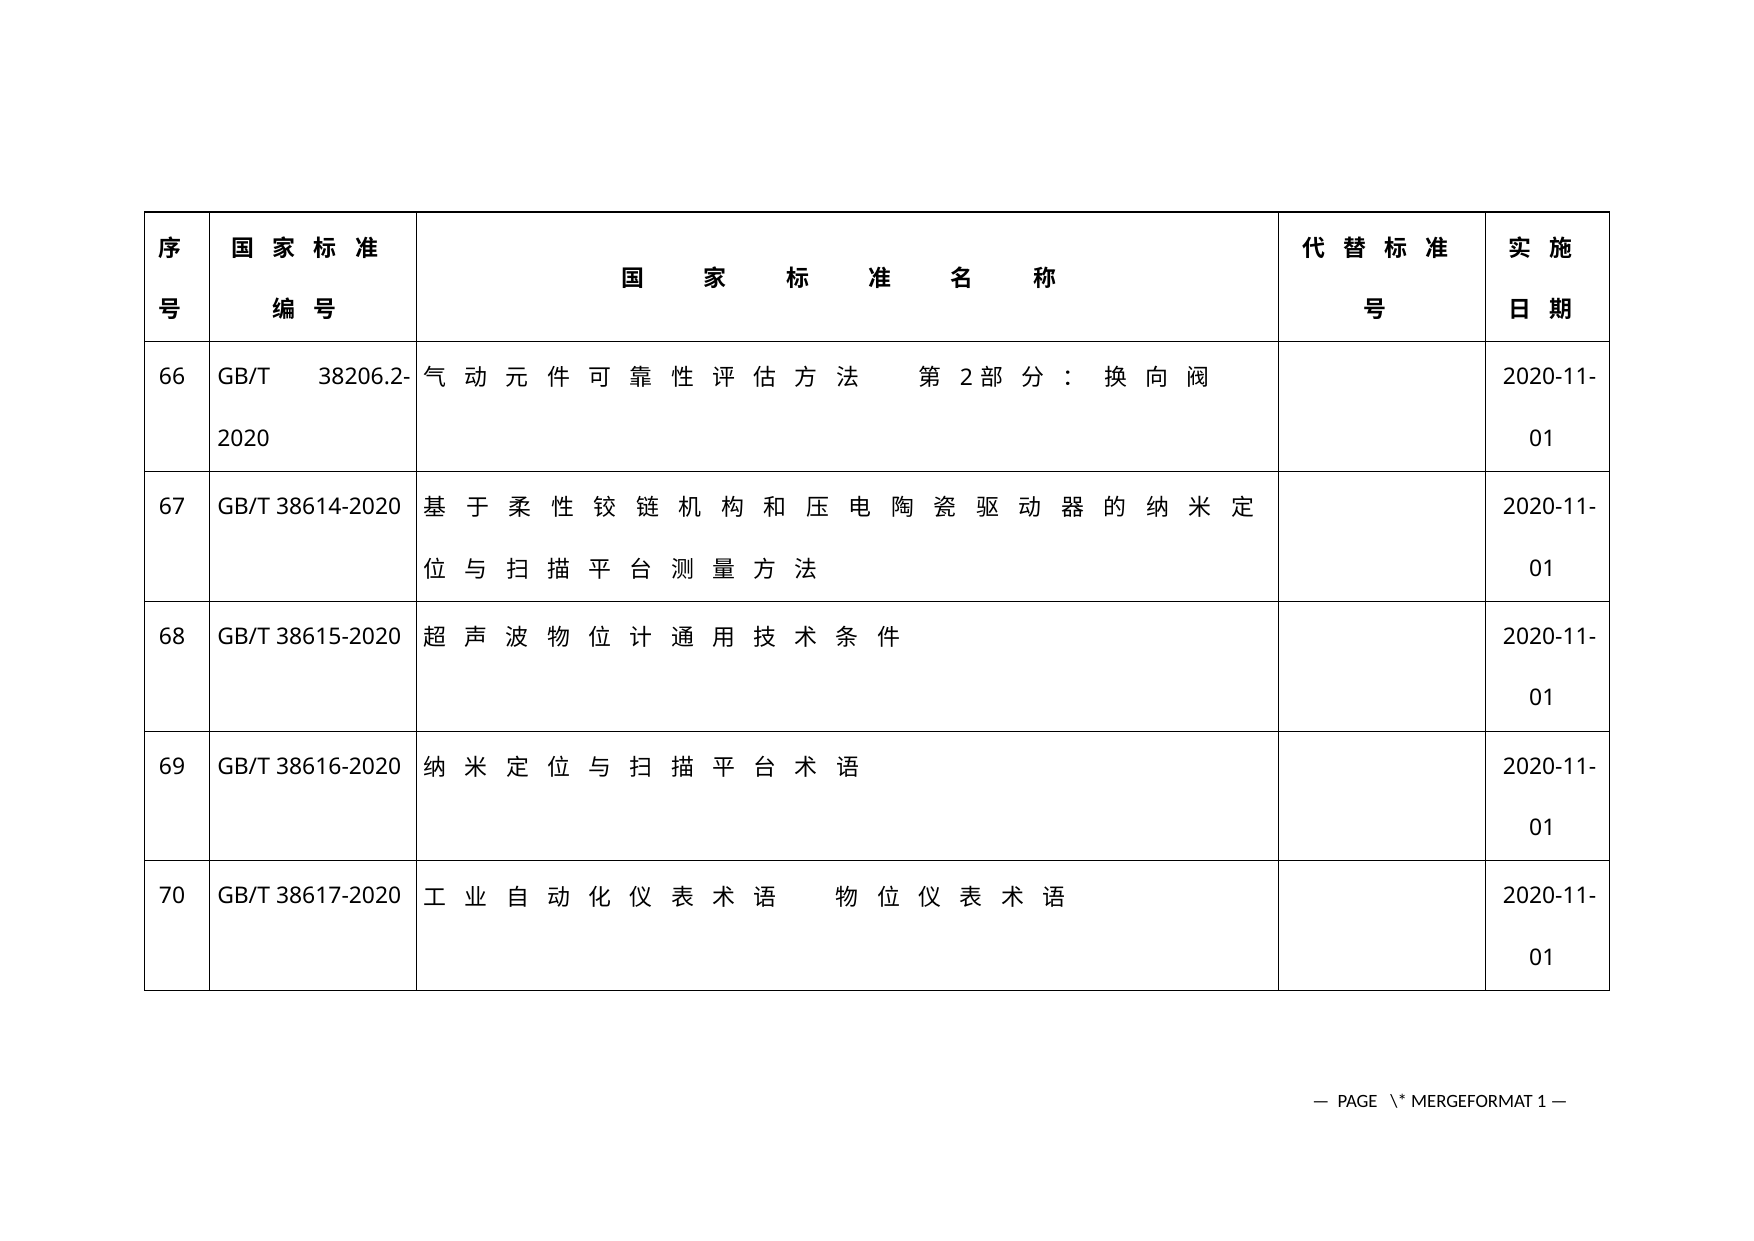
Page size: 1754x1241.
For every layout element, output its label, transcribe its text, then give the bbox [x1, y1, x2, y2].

table_cell GB/T 38617-2020 [210, 861, 416, 990]
table_cell 纳米定位与扫描平台术语 [417, 732, 1278, 860]
table_cell 工业自动化仪表术语 物位仪表术语 [417, 861, 1278, 990]
table_cell 2020-11-01 [1486, 732, 1609, 860]
table_cell [1279, 602, 1485, 731]
table_cell [1279, 472, 1485, 601]
table_cell 超声波物位计通用技术条件 [417, 602, 1278, 731]
table_cell [1279, 732, 1485, 860]
table_cell 气动元件可靠性评估方法 第2部分：换向阀 [417, 342, 1278, 471]
table_header 实施日期 [1486, 213, 1609, 341]
table_cell GB/T 38614-2020 [210, 472, 416, 601]
table_cell [1279, 861, 1485, 990]
table_cell 70 [145, 861, 209, 990]
table_cell GB/T 38616-2020 [210, 732, 416, 860]
table_cell 69 [145, 732, 209, 860]
table_cell GB/T 38206.2-2020 [210, 342, 416, 471]
table_cell [1279, 342, 1485, 471]
table_cell 2020-11-01 [1486, 602, 1609, 731]
table_header 代替标准号 [1279, 213, 1485, 341]
table_header 国家标准编号 [210, 213, 416, 341]
table_cell 67 [145, 472, 209, 601]
table_cell 68 [145, 602, 209, 731]
table_cell 基于柔性铰链机构和压电陶瓷驱动器的纳米定位与扫描平台测量方法 [417, 472, 1278, 601]
table_header 国 家 标 准 名 称 [417, 213, 1278, 341]
table_cell GB/T 38615-2020 [210, 602, 416, 731]
table_cell 66 [145, 342, 209, 471]
table_cell 2020-11-01 [1486, 342, 1609, 471]
table_header 序号 [145, 213, 209, 341]
table_cell 2020-11-01 [1486, 861, 1609, 990]
table_cell 2020-11-01 [1486, 472, 1609, 601]
